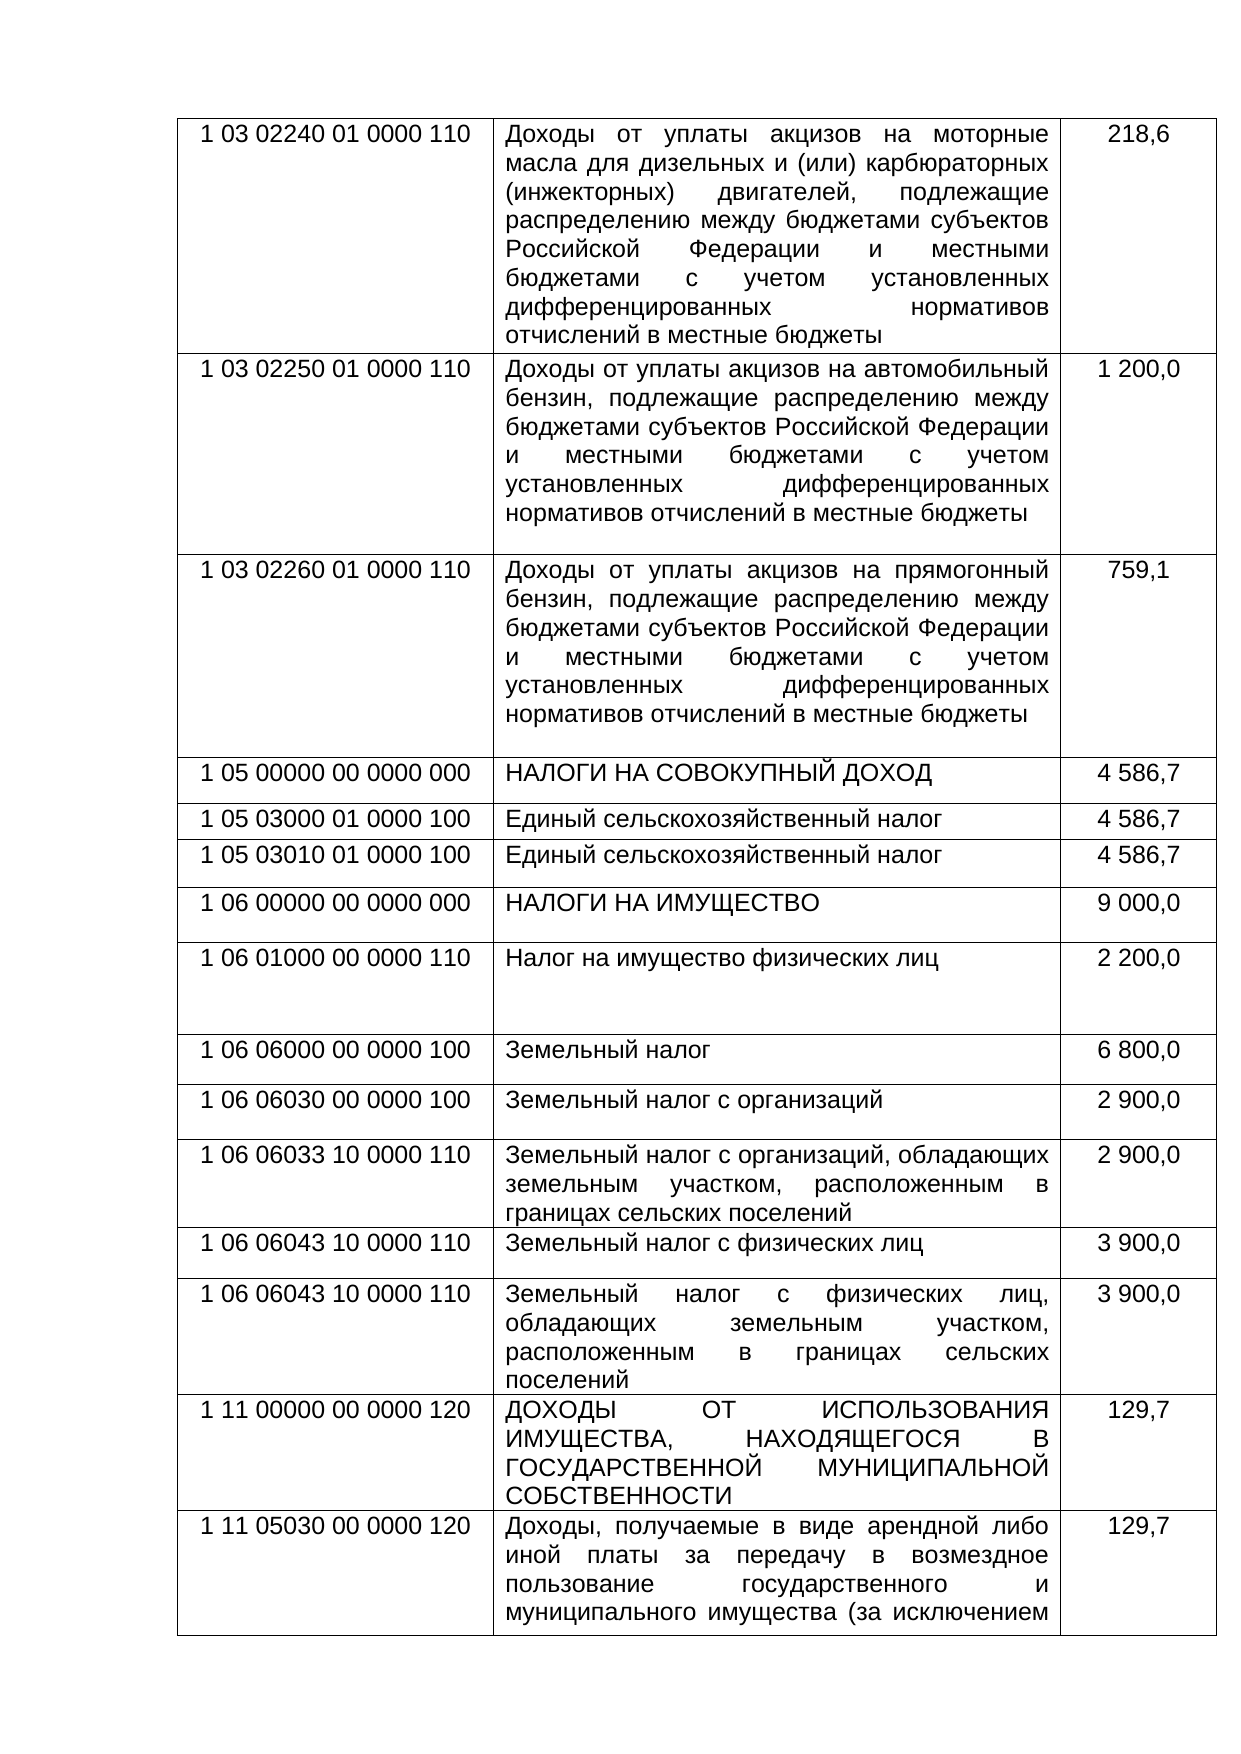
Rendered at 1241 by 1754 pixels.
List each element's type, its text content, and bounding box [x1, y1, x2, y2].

table_cell Доходы от уплаты акцизов на прямогонный бензин, подлежащие распределению между бюджетами субъектов Российской Федерации и местными бюджетами с учетом установленных дифференцированных нормативов отчислений в местные бюджеты [494, 555, 1060, 757]
table_cell 4 586,7 [1061, 758, 1216, 803]
table_cell 3 900,0 [1061, 1228, 1216, 1278]
table_cell Налог на имущество физических лиц [494, 943, 1060, 1034]
table_cell 1 05 00000 00 0000 000 [178, 758, 493, 803]
table_cell 1 200,0 [1061, 354, 1216, 554]
table_cell 2 900,0 [1061, 1140, 1216, 1227]
table_cell 4 586,7 [1061, 804, 1216, 839]
table_cell 1 06 06000 00 0000 100 [178, 1035, 493, 1084]
table_cell 3 900,0 [1061, 1279, 1216, 1394]
table_cell 218,6 [1061, 119, 1216, 353]
table_cell Единый сельскохозяйственный налог [494, 804, 1060, 839]
table_cell 129,7 [1061, 1511, 1216, 1635]
table_cell 2 200,0 [1061, 943, 1216, 1034]
table_cell 1 05 03000 01 0000 100 [178, 804, 493, 839]
table_cell 1 05 03010 01 0000 100 [178, 840, 493, 887]
table_cell Земельный налог [494, 1035, 1060, 1084]
table_cell 1 11 00000 00 0000 120 [178, 1395, 493, 1510]
table_cell 129,7 [1061, 1395, 1216, 1510]
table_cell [494, 1511, 1060, 1635]
table_cell Доходы от уплаты акцизов на автомобильный бензин, подлежащие распределению между бюджетами субъектов Российской Федерации и местными бюджетами с учетом установленных дифференцированных нормативов отчислений в местные бюджеты [494, 354, 1060, 554]
table_cell 1 03 02260 01 0000 110 [178, 555, 493, 757]
table_cell 9 000,0 [1061, 888, 1216, 942]
table_cell 1 06 01000 00 0000 110 [178, 943, 493, 1034]
table_cell ДОХОДЫ ОТ ИСПОЛЬЗОВАНИЯ ИМУЩЕСТВА, НАХОДЯЩЕГОСЯ В ГОСУДАРСТВЕННОЙ МУНИЦИПАЛЬНОЙ СОБСТВЕННОСТИ [494, 1395, 1060, 1510]
table_cell 1 03 02240 01 0000 110 [178, 119, 493, 353]
table_cell 4 586,7 [1061, 840, 1216, 887]
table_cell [178, 1511, 493, 1635]
table_cell 1 06 00000 00 0000 000 [178, 888, 493, 942]
table_cell НАЛОГИ НА ИМУЩЕСТВО [494, 888, 1060, 942]
table_cell 1 03 02250 01 0000 110 [178, 354, 493, 554]
table_cell НАЛОГИ НА СОВОКУПНЫЙ ДОХОД [494, 758, 1060, 803]
table_cell 2 900,0 [1061, 1085, 1216, 1139]
table_cell Земельный налог с организаций, обладающих земельным участком, расположенным в границах сельских поселений [494, 1140, 1060, 1227]
table_cell 1 06 06043 10 0000 110 [178, 1279, 493, 1394]
table_cell 1 06 06030 00 0000 100 [178, 1085, 493, 1139]
table_cell 1 06 06043 10 0000 110 [178, 1228, 493, 1278]
table_cell Земельный налог с организаций [494, 1085, 1060, 1139]
table_cell 6 800,0 [1061, 1035, 1216, 1084]
table_cell Единый сельскохозяйственный налог [494, 840, 1060, 887]
table_cell Земельный налог с физических лиц [494, 1228, 1060, 1278]
table_cell 1 06 06033 10 0000 110 [178, 1140, 493, 1227]
table_cell Доходы от уплаты акцизов на моторные масла для дизельных и (или) карбюраторных (инжекторных) двигателей, подлежащие распределению между бюджетами субъектов Российской Федерации и местными бюджетами с учетом установленных дифференцированных нормативов отчислений в местные бюджеты [494, 119, 1060, 353]
table_cell Земельный налог с физических лиц, обладающих земельным участком, расположенным в границах сельских поселений [494, 1279, 1060, 1394]
table_cell 759,1 [1061, 555, 1216, 757]
